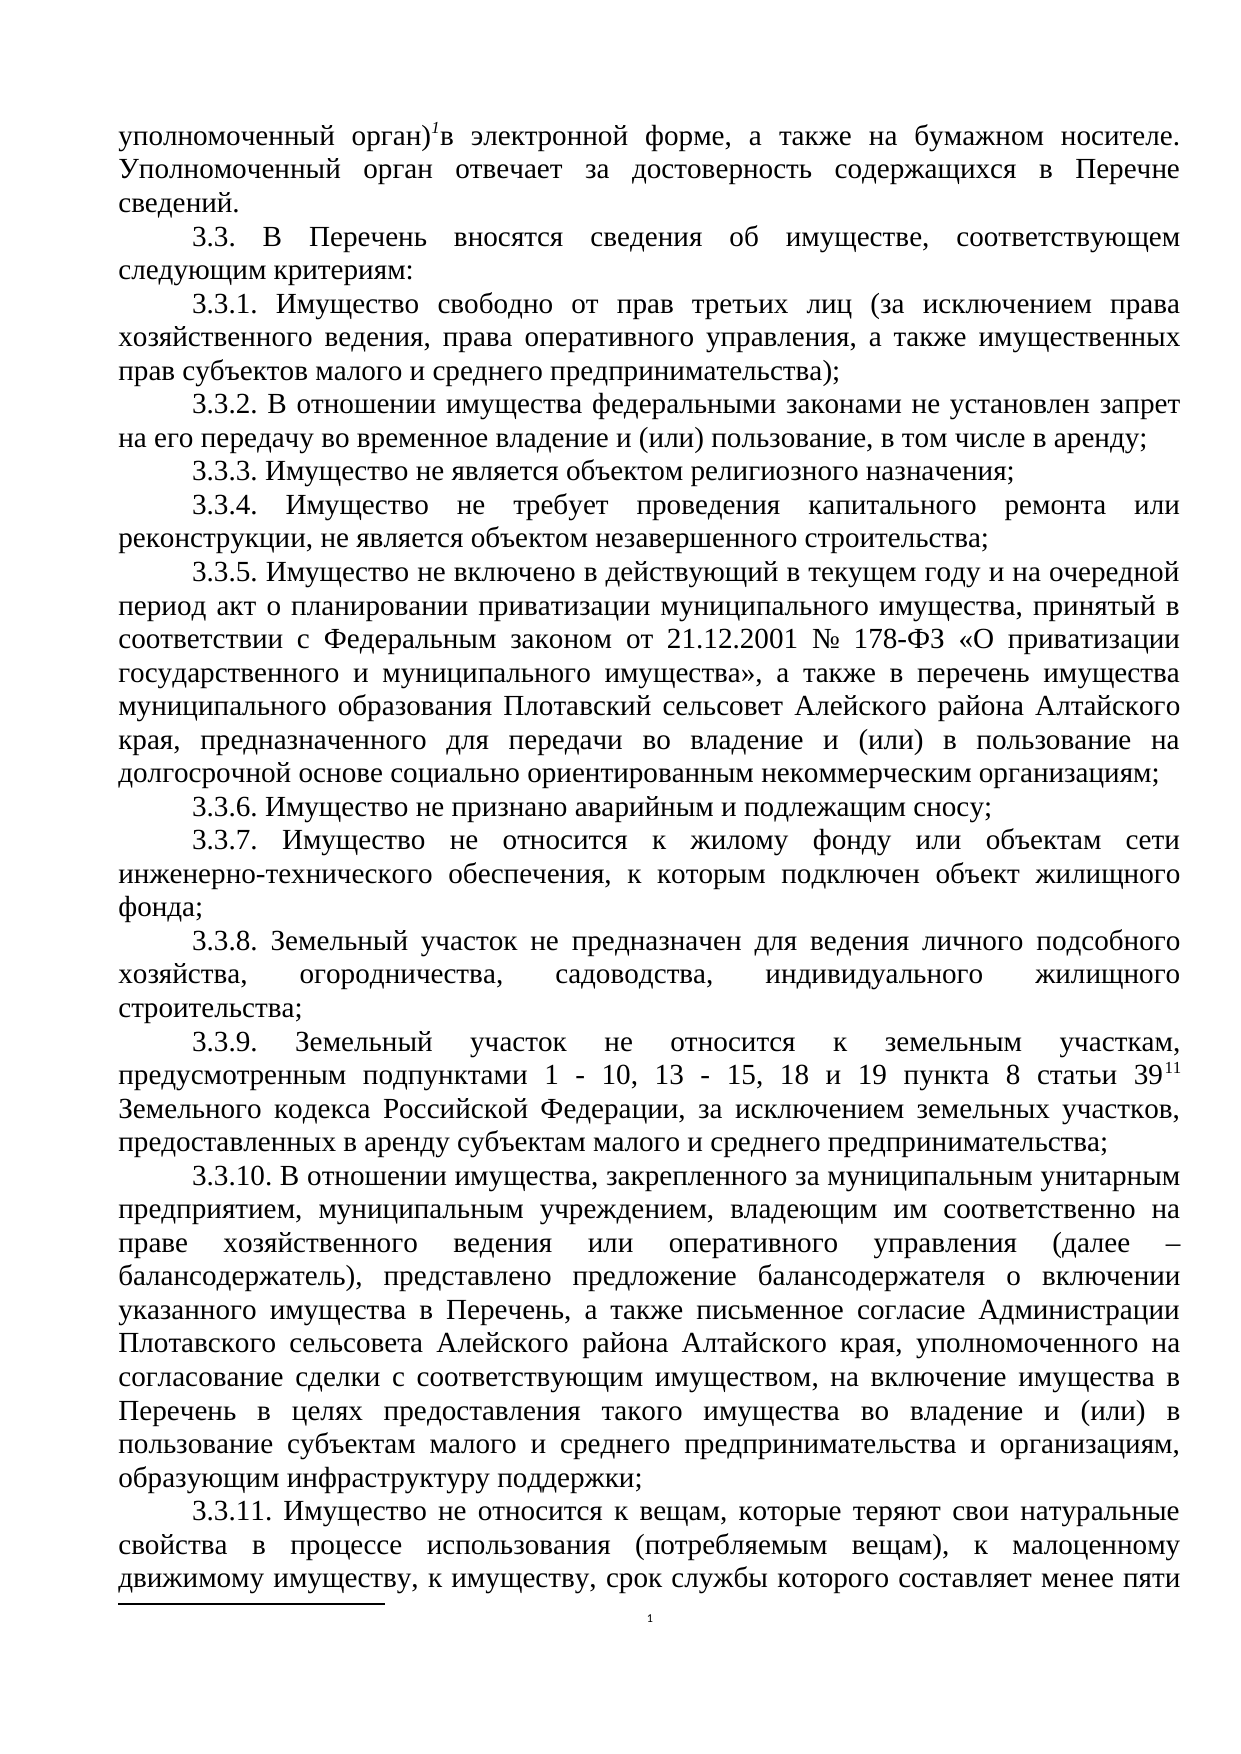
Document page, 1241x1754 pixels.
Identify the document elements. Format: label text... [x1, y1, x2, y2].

text 3.3.1. Имущество свободно от прав третьих лиц (за исключением права хозяйственного ведения, права оперативного управления, а также имущественных прав субъектов малого и среднего предпринимательства); [118, 286, 1181, 386]
text 3.3.6. Имущество не признано аварийным и подлежащим сносу; [118, 789, 1181, 822]
text 3.3.9. Земельный участок не относится к земельным участкам, предусмотренным подпунктами 1 - 10, 13 - 15, 18 и 19 пункта 8 статьи 3911 Земельного кодекса Российской Федерации, за исключением земельных участков, предоставленных в аренду субъектам малого и среднего предпринимательства; [118, 1024, 1181, 1158]
text 3.3.7. Имущество не относится к жилому фонду или объектам сети инженерно-технического обеспечения, к которым подключен объект жилищного фонда; [118, 822, 1181, 923]
text 3.3.10. В отношении имущества, закрепленного за муниципальным унитарным предприятием, муниципальным учреждением, владеющим им соответственно на праве хозяйственного ведения или оперативного управления (далее – балансодержатель), представлено предложение балансодержателя о включении указанного имущества в Перечень, а также письменное согласие Администрации Плотавского сельсовета Алейского района Алтайского края, уполномоченного на согласование сделки с соответствующим имуществом, на включение имущества в Перечень в целях предоставления такого имущества во владение и (или) в пользование субъектам малого и среднего предпринимательства и организациям, образующим инфраструктуру поддержки; [118, 1158, 1181, 1493]
text 3.3. В Перечень вносятся сведения об имуществе, соответствующем следующим критериям: [118, 219, 1181, 286]
text 3.3.5. Имущество не включено в действующий в текущем году и на очередной период акт о планировании приватизации муниципального имущества, принятый в соответствии с Федеральным законом от 21.12.2001 № 178-ФЗ «О приватизации государственного и муниципального имущества», а также в перечень имущества муниципального образования Плотавский сельсовет Алейского района Алтайского края, предназначенного для передачи во владение и (или) в пользование на долгосрочной основе социально ориентированным некоммерческим организациям; [118, 554, 1181, 789]
text 3.3.2. В отношении имущества федеральными законами не установлен запрет на его передачу во временное владение и (или) пользование, в том числе в аренду; [118, 386, 1181, 453]
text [118, 1493, 1181, 1594]
text 3.3.3. Имущество не является объектом религиозного назначения; [118, 453, 1181, 487]
text 3.3.8. Земельный участок не предназначен для ведения личного подсобного хозяйства, огородничества, садоводства, индивидуального жилищного строительства; [118, 923, 1181, 1024]
text 3.3.4. Имущество не требует проведения капитального ремонта или реконструкции, не является объектом незавершенного строительства; [118, 487, 1181, 554]
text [118, 118, 1181, 219]
